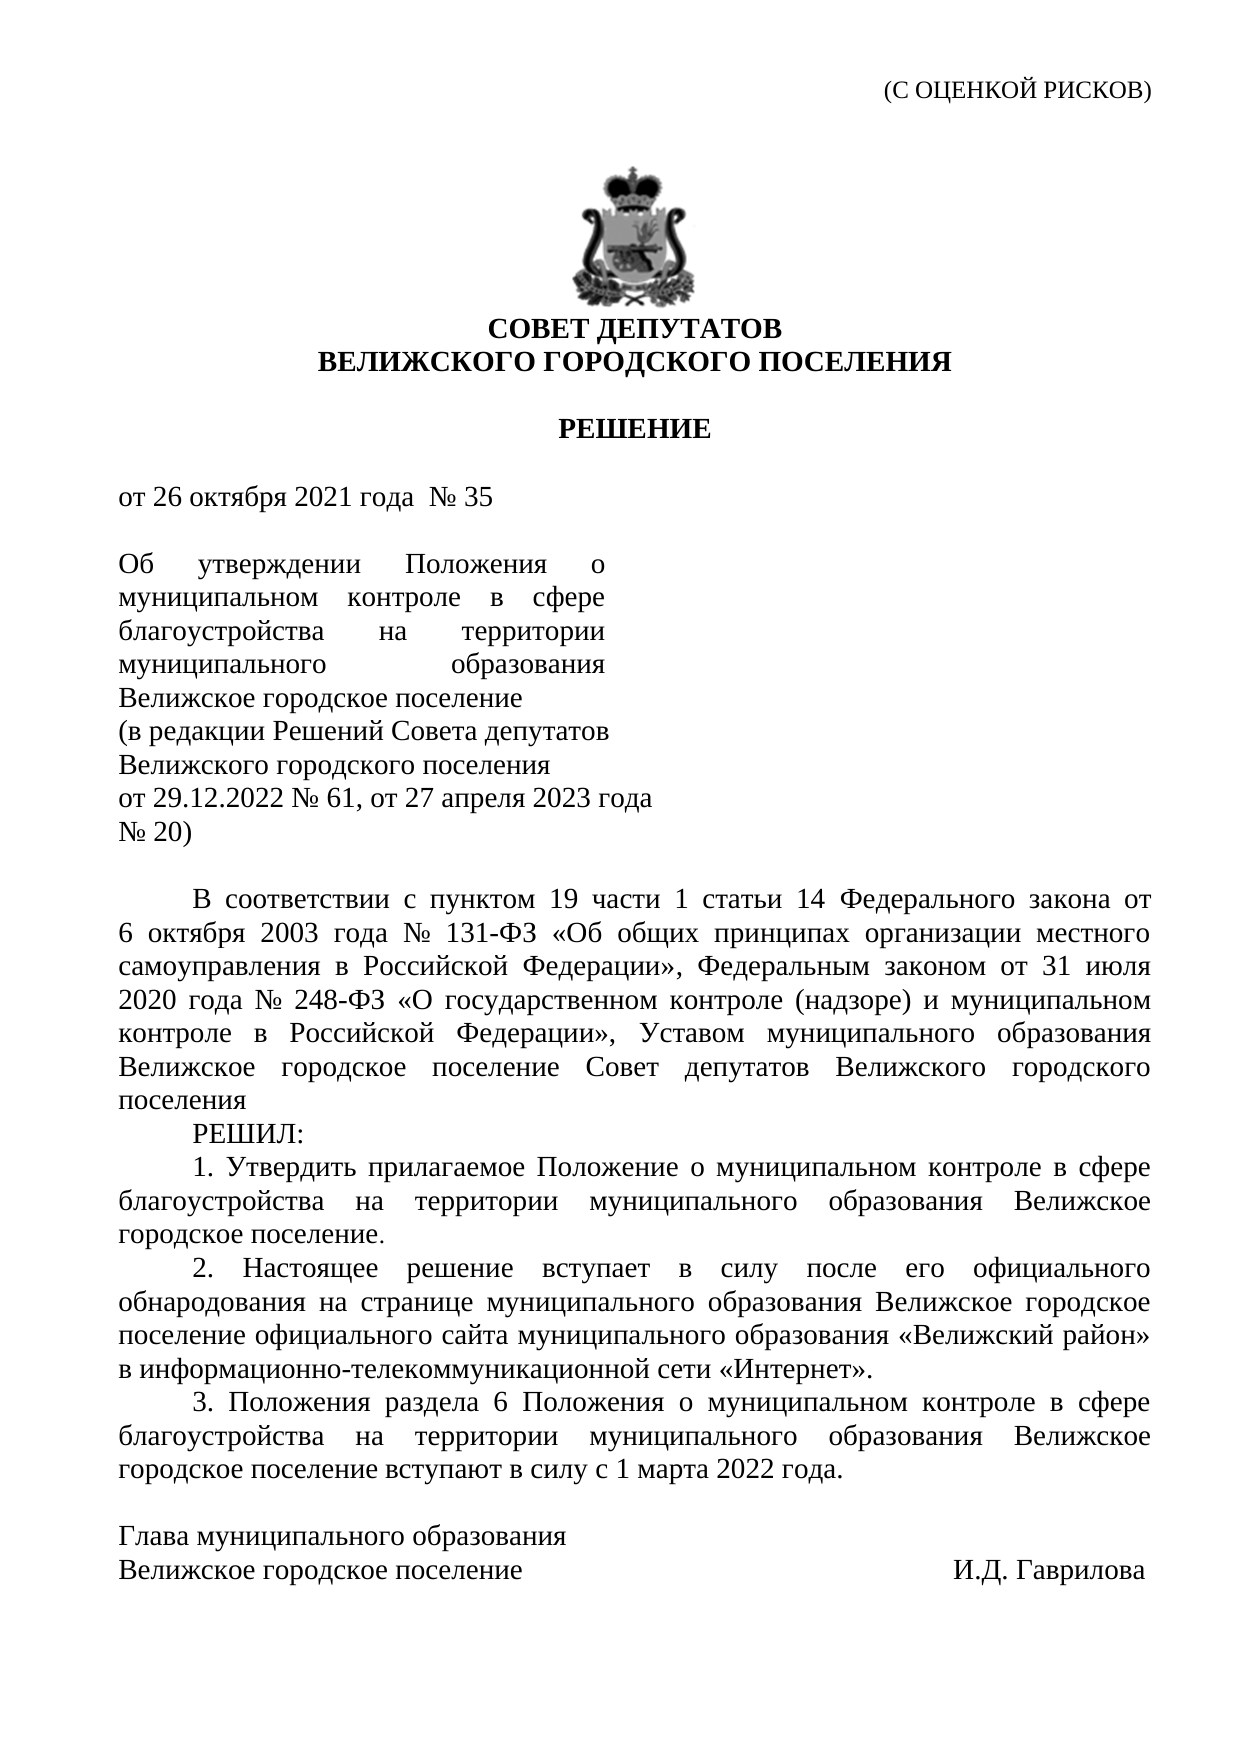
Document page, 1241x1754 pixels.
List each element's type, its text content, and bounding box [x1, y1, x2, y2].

text РЕШЕНИЕ [118, 412, 1152, 445]
picture [571, 166, 699, 311]
text (в редакции Решений Совета депутатов [118, 713, 1152, 747]
text Велижского городского поселения [118, 747, 1152, 781]
text РЕШИЛ: [118, 1116, 1152, 1149]
text от 29.12.2022 № 61, от 27 апреля 2023 года [118, 781, 1152, 814]
text СОВЕТ ДЕПУТАТОВ [118, 311, 1152, 344]
text Глава муниципального образования [118, 1518, 1152, 1552]
text 2. Настоящее решение вступает в силу после его официального обнародования на странице муниципального образования Велижское городское поселение официального сайта муниципального образования «Велижский район» в информационно-телекоммуникационной сети «Интернет». [118, 1250, 1152, 1384]
text 1. Утвердить прилагаемое Положение о муниципальном контроле в сфере благоустройства на территории муниципального образования Велижское городское поселение. [118, 1149, 1152, 1250]
text 3. Положения раздела 6 Положения о муниципальном контроле в сфере благоустройства на территории муниципального образования Велижское городское поселение вступают в силу с 1 марта 2022 года. [118, 1384, 1152, 1485]
text ВЕЛИЖСКОГО ГОРОДСКОГО ПОСЕЛЕНИЯ [118, 344, 1152, 378]
text от 26 октября 2021 года № 35 [118, 479, 1152, 512]
text Велижское городское поселение И.Д. Гаврилова [118, 1552, 1152, 1586]
text № 20) [118, 814, 1152, 848]
text Об утверждении Положения о муниципальном контроле в сфере благоустройства на территории муниципального образования Велижское городское поселение [118, 546, 605, 713]
text В соответствии с пунктом 19 части 1 статьи 14 Федерального закона от 6 октября 2003 года № 131-ФЗ «Об общих принципах организации местного самоуправления в Российской Федерации», Федеральным законом от 31 июля 2020 года № 248-ФЗ «О государственном контроле (надзоре) и муниципальном контроле в Российской Федерации», Уставом муниципального образования Велижское городское поселение Совет депутатов Велижского городского поселения [118, 948, 1152, 1116]
